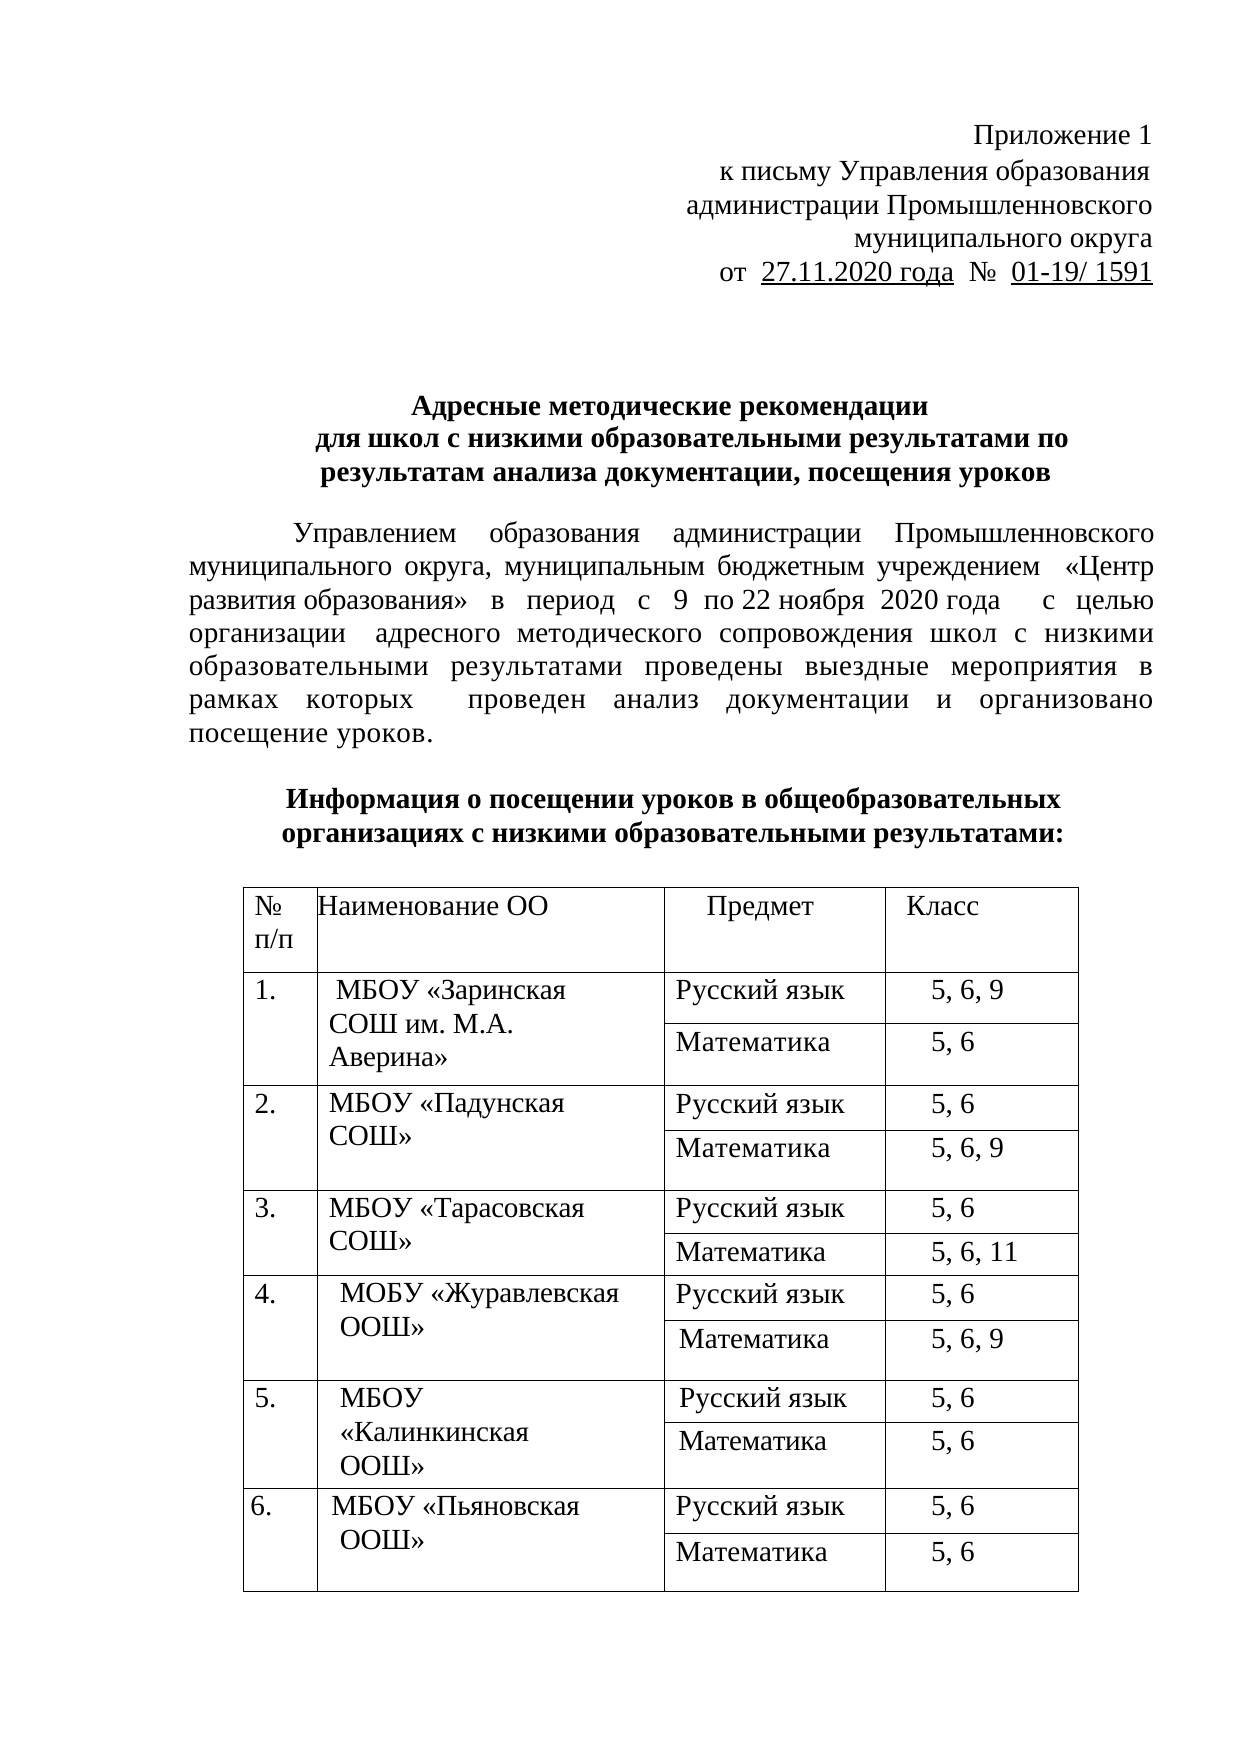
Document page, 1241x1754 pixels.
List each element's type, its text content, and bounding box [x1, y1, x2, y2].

text Управлением образования администрации Промышленновского муниципального округа, муниципальным бюджетным учреждением «Центр развития образования» в период с 9по 22 ноября 2020 года с целью организации адресного методического сопровождения школ с низкими образовательными результатами проведены выездные мероприятия в рамках которых проведен анализ документации и организовано посещение уроков. [188, 516, 1154, 748]
table_cell МБОУ «Пьяновская ООШ» [318, 1489, 664, 1591]
table_cell Математика [665, 1321, 885, 1380]
table_cell 3. [244, 1191, 317, 1275]
table_cell 2. [244, 1086, 317, 1190]
table_cell Русский язык [665, 1276, 885, 1320]
table_cell МБОУ «Падунская СОШ» [318, 1086, 664, 1190]
table_cell Русский язык [665, 1489, 885, 1533]
table_header Наименование ОО [318, 888, 664, 971]
table_cell Русский язык [665, 1086, 885, 1130]
table_cell 5, 6, 11 [886, 1234, 1078, 1275]
table_cell МОБУ «Журавлевская ООШ» [318, 1276, 664, 1380]
text администрации Промышленновского [177, 187, 1153, 220]
table_cell 5, 6 [886, 1276, 1078, 1320]
table_cell 5. [244, 1381, 317, 1488]
table_cell 6. [244, 1489, 317, 1591]
table_header Класс [886, 888, 1078, 971]
text Информация о посещении уроков в общеобразовательных организациях с низкими образовательными результатами: [192, 781, 1155, 848]
text для школ с низкими образовательными результатами по результатам анализа документации, посещения уроков [295, 422, 1076, 487]
text к письму Управления образования [177, 153, 1153, 187]
table_cell Русский язык [665, 1191, 885, 1233]
table_cell 4. [244, 1276, 317, 1380]
table_cell 5, 6 [886, 1024, 1078, 1085]
table_cell МБОУ «Заринская СОШ им. М.А. Аверина» [318, 973, 664, 1085]
text от 27.11.2020 года № 01-19/ 1591 [177, 254, 1153, 287]
table_cell Математика [665, 1234, 885, 1275]
table_cell 1. [244, 973, 317, 1085]
table_cell 5, 6 [886, 1489, 1078, 1533]
table_cell 5, 6 [886, 1423, 1078, 1488]
table_cell 5, 6, 9 [886, 1131, 1078, 1190]
table_cell Математика [665, 1024, 885, 1085]
table_cell 5, 6 [886, 1086, 1078, 1130]
table_cell Математика [665, 1423, 885, 1488]
table_cell 5, 6 [886, 1534, 1078, 1591]
table_header № п/п [244, 888, 317, 971]
text Адресные методические рекомендации [177, 388, 1155, 422]
table_header Предмет [665, 888, 885, 971]
table_cell МБОУ «Калинкинская ООШ» [318, 1381, 664, 1488]
table_cell 5, 6, 9 [886, 1321, 1078, 1380]
text Приложение 1 [177, 117, 1153, 151]
table_cell Математика [665, 1534, 885, 1591]
table_cell 5, 6 [886, 1191, 1078, 1233]
table_cell Русский язык [665, 1381, 885, 1422]
table_cell 5, 6 [886, 1381, 1078, 1422]
table_cell Математика [665, 1131, 885, 1190]
table_cell МБОУ «Тарасовская СОШ» [318, 1191, 664, 1275]
table_cell 5, 6, 9 [886, 973, 1078, 1023]
table_cell Русский язык [665, 973, 885, 1023]
text муниципального округа [177, 220, 1153, 254]
